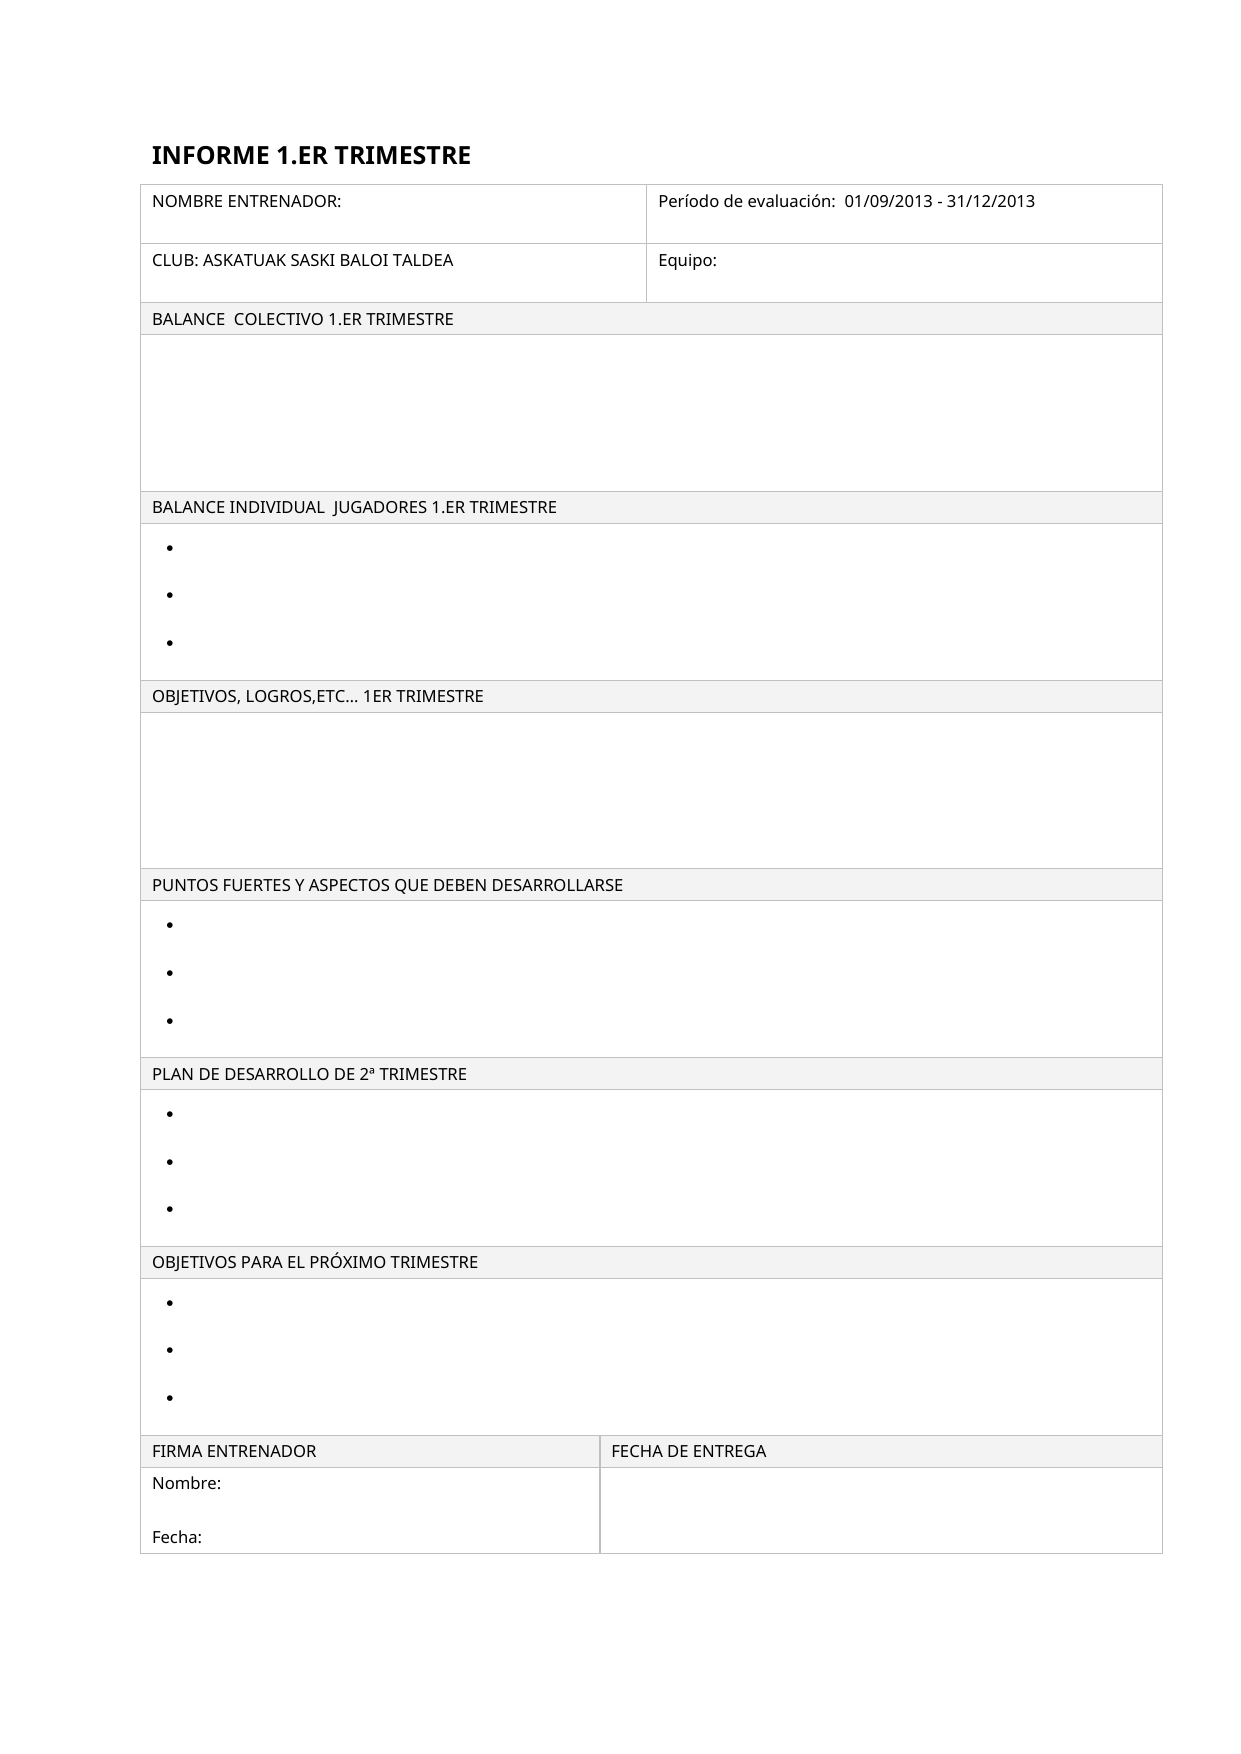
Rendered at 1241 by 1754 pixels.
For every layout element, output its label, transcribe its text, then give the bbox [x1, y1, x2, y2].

table_cell Período de evaluación: 01/09/2013 - 31/12/2013 [647, 185, 1162, 243]
table_cell NOMBRE ENTRENADOR: [141, 185, 646, 243]
table_cell BALANCE COLECTIVO 1.ER TRIMESTRE [141, 303, 1162, 334]
table_cell Plan de desarrollo de 2ª TRIMESTRE [141, 1058, 1162, 1089]
table_cell [141, 1279, 1162, 1434]
table_cell Nombre: Fecha: [141, 1468, 599, 1552]
table_cell [141, 335, 1162, 491]
table_cell [141, 1090, 1162, 1246]
table_cell [141, 901, 1162, 1057]
table_header informe 1.er trimestre [141, 113, 1162, 184]
table_cell Equipo: [647, 244, 1162, 302]
table_cell [141, 524, 1162, 679]
table_cell FECHA DE ENTREGA [601, 1436, 1162, 1467]
table_cell BALANCE INDIVIDUAL JUGADORES 1.ER TRIMESTRE [141, 492, 1162, 523]
table_cell [141, 713, 1162, 868]
table_cell Puntos fuertes y aspectos que deben desarrollarse [141, 869, 1162, 900]
table_cell FirmA ENTRENADOR [141, 1436, 599, 1467]
table_cell CLUB: ASKATUAK SASKI BALOI TALDEA [141, 244, 646, 302]
table_cell OBJETIVOS, LOGROS,ETC… 1ER TRIMESTRE [141, 681, 1162, 712]
table_cell Objetivos para el próximo TRIMESTRE [141, 1247, 1162, 1278]
table_cell [601, 1468, 1162, 1552]
